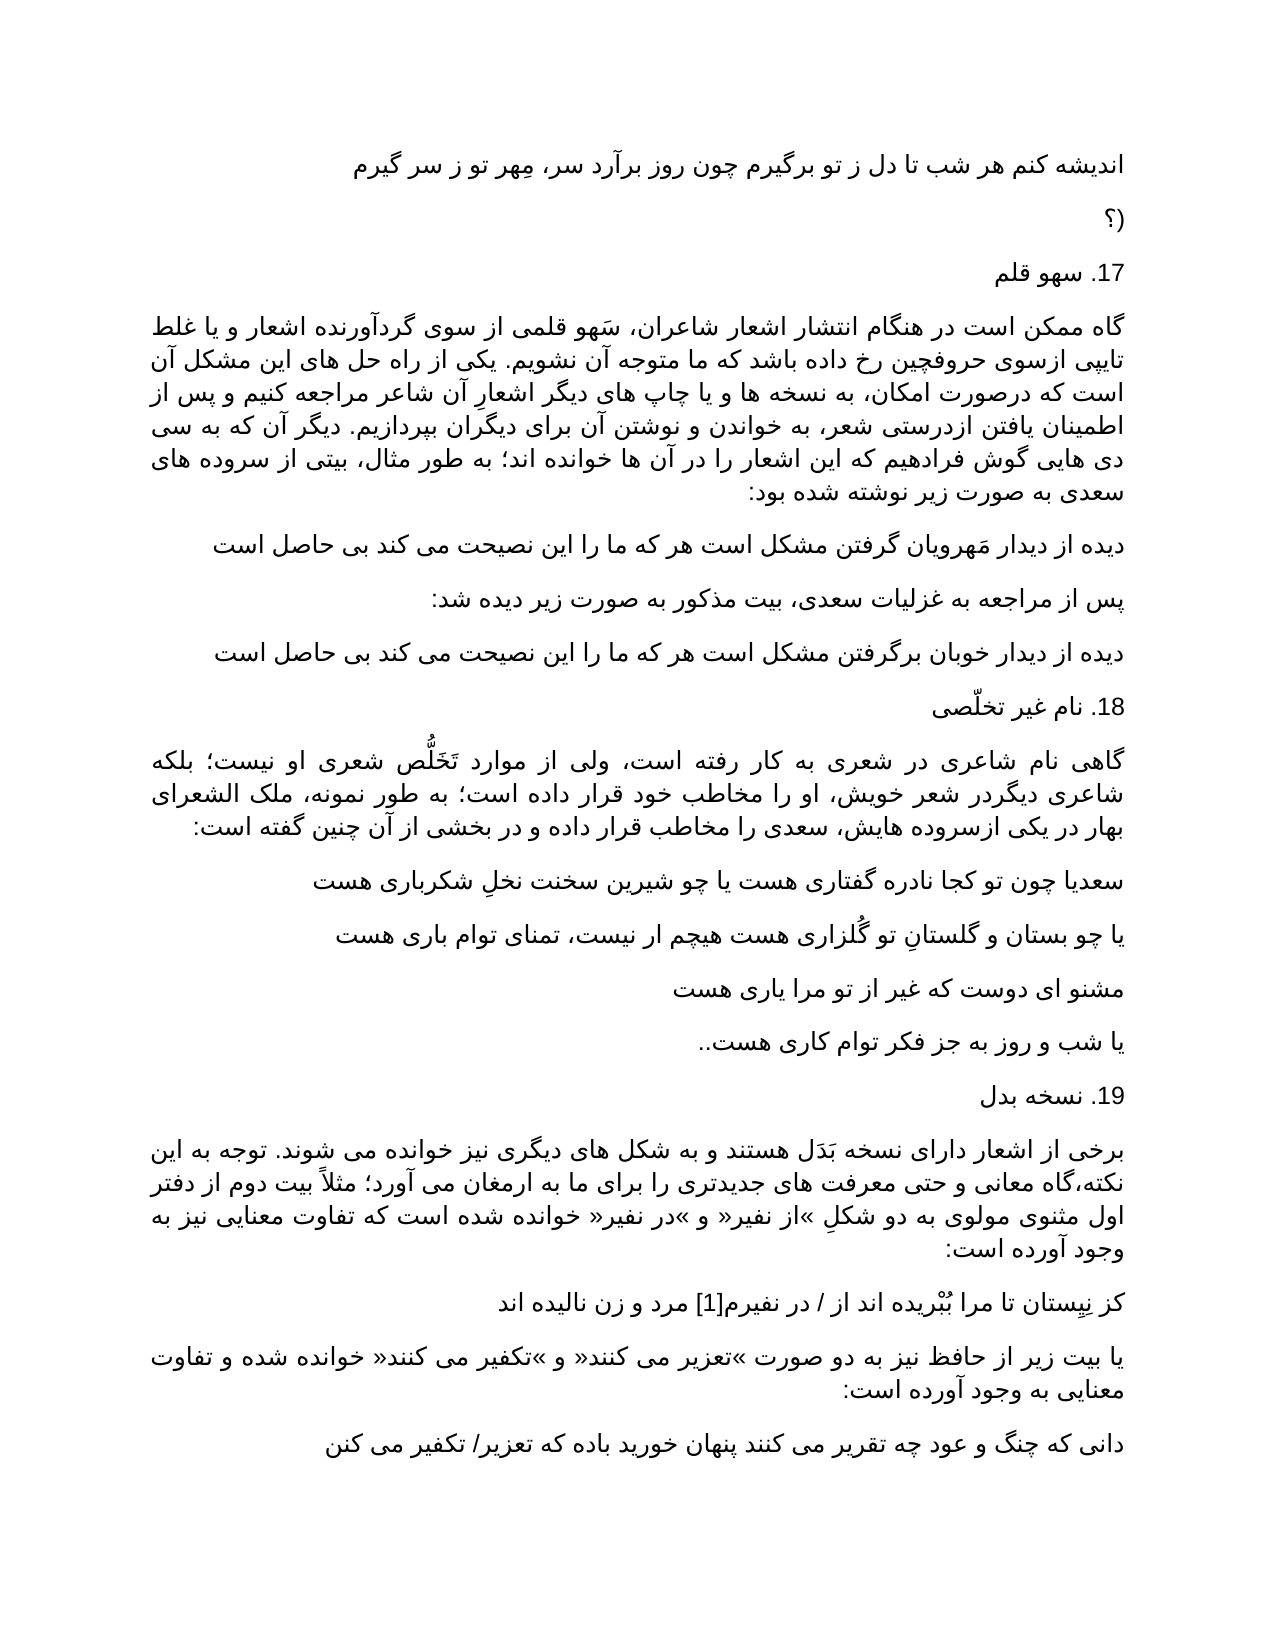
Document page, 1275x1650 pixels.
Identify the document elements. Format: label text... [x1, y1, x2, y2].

text اندیشه کنم هر شب تا دل ز تو برگیرم چون روز برآرد سر، مِهر تو ز سر گیرم [150, 150, 1125, 179]
text 17. سهو قلم [150, 258, 1125, 286]
text دانی که چنگ و عود چه تقریر می کنند پنهان خورید باده که تعزیر/ تکفیر می کنن [150, 1429, 1125, 1457]
text برخی از اشعار دارای نسخه بَدَل هستند و به شکل های دیگری نیز خوانده می شوند. توجه به این نکته،گاه معانی و حتی معرفت های جدیدتری را برای ما به ارمغان می آورد؛ مثلاً بیت دوم از دفتر اول مثنوی مولوی به دو شکلِ »از نفیر« و »در نفیر« خوانده شده است که تفاوت معنایی نیز به وجود آورده است: [150, 1135, 1125, 1263]
text پس از مراجعه به غزلیات سعدی، بیت مذکور به صورت زیر دیده شد: [150, 584, 1125, 613]
text یا بیت زیر از حافظ نیز به دو صورت »تعزیر می کنند« و »تکفیر می کنند« خوانده شده و تفاوت معنایی به وجود آورده است: [150, 1342, 1125, 1404]
text مشنو ای دوست که غیر از تو مرا یاری هست [150, 973, 1125, 1002]
text (؟ [150, 204, 1125, 233]
text گاه ممکن است در هنگام انتشار اشعار شاعران، سَهو قلمی از سوی گردآورنده اشعار و یا غلط تایپی ازسوی حروفچین رخ داده باشد که ما متوجه آن نشویم. یکی از راه حل های این مشکل آن است که درصورت امکان، به نسخه ها و یا چاپ های دیگر اشعارِ آن شاعر مراجعه کنیم و پس از اطمینان یافتن ازدرستی شعر، به خواندن و نوشتن آن برای دیگران بپردازیم. دیگر آن که به سی دی هایی گوش فرادهیم که این اشعار را در آن ها خوانده اند؛ به طور مثال، بیتی از سروده های سعدی به صورت زیر نوشته شده بود: [150, 312, 1125, 505]
text دیده از دیدار مَهرویان گرفتن مشکل است هر که ما را این نصیحت می کند بی حاصل است [150, 531, 1125, 559]
text گاهی نام شاعری در شعری به کار رفته است، ولی از موارد تَخَلُّص شعری او نیست؛ بلکه شاعری دیگردر شعر خویش، او را مخاطب خود قرار داده است؛ به طور نمونه، ملک الشعرای بهار در یکی ازسروده هایش، سعدی را مخاطب قرار داده و در بخشی از آن چنین گفته است: [150, 746, 1125, 841]
text 19. نسخه بدل [150, 1081, 1125, 1110]
text دیده از دیدار خوبان برگرفتن مشکل است هر که ما را این نصیحت می کند بی حاصل است [150, 638, 1125, 667]
text 18. نام غیر تخلّصی [150, 692, 1125, 721]
text سعدیا چون تو کجا نادره گفتاری هست یا چو شیرین سخنت نخلِ شکرباری هست [150, 866, 1125, 894]
text یا چو بستان و گلستانِ تو گُلزاری هست هیچم ار نیست، تمنای توام باری هست [150, 920, 1125, 948]
text کز نِیِستان تا مرا بُبْریده اند از / در نفیرم[1] مرد و زن نالیده اند [150, 1288, 1125, 1317]
text یا شب و روز به جز فکر توام کاری هست.. [150, 1027, 1125, 1056]
